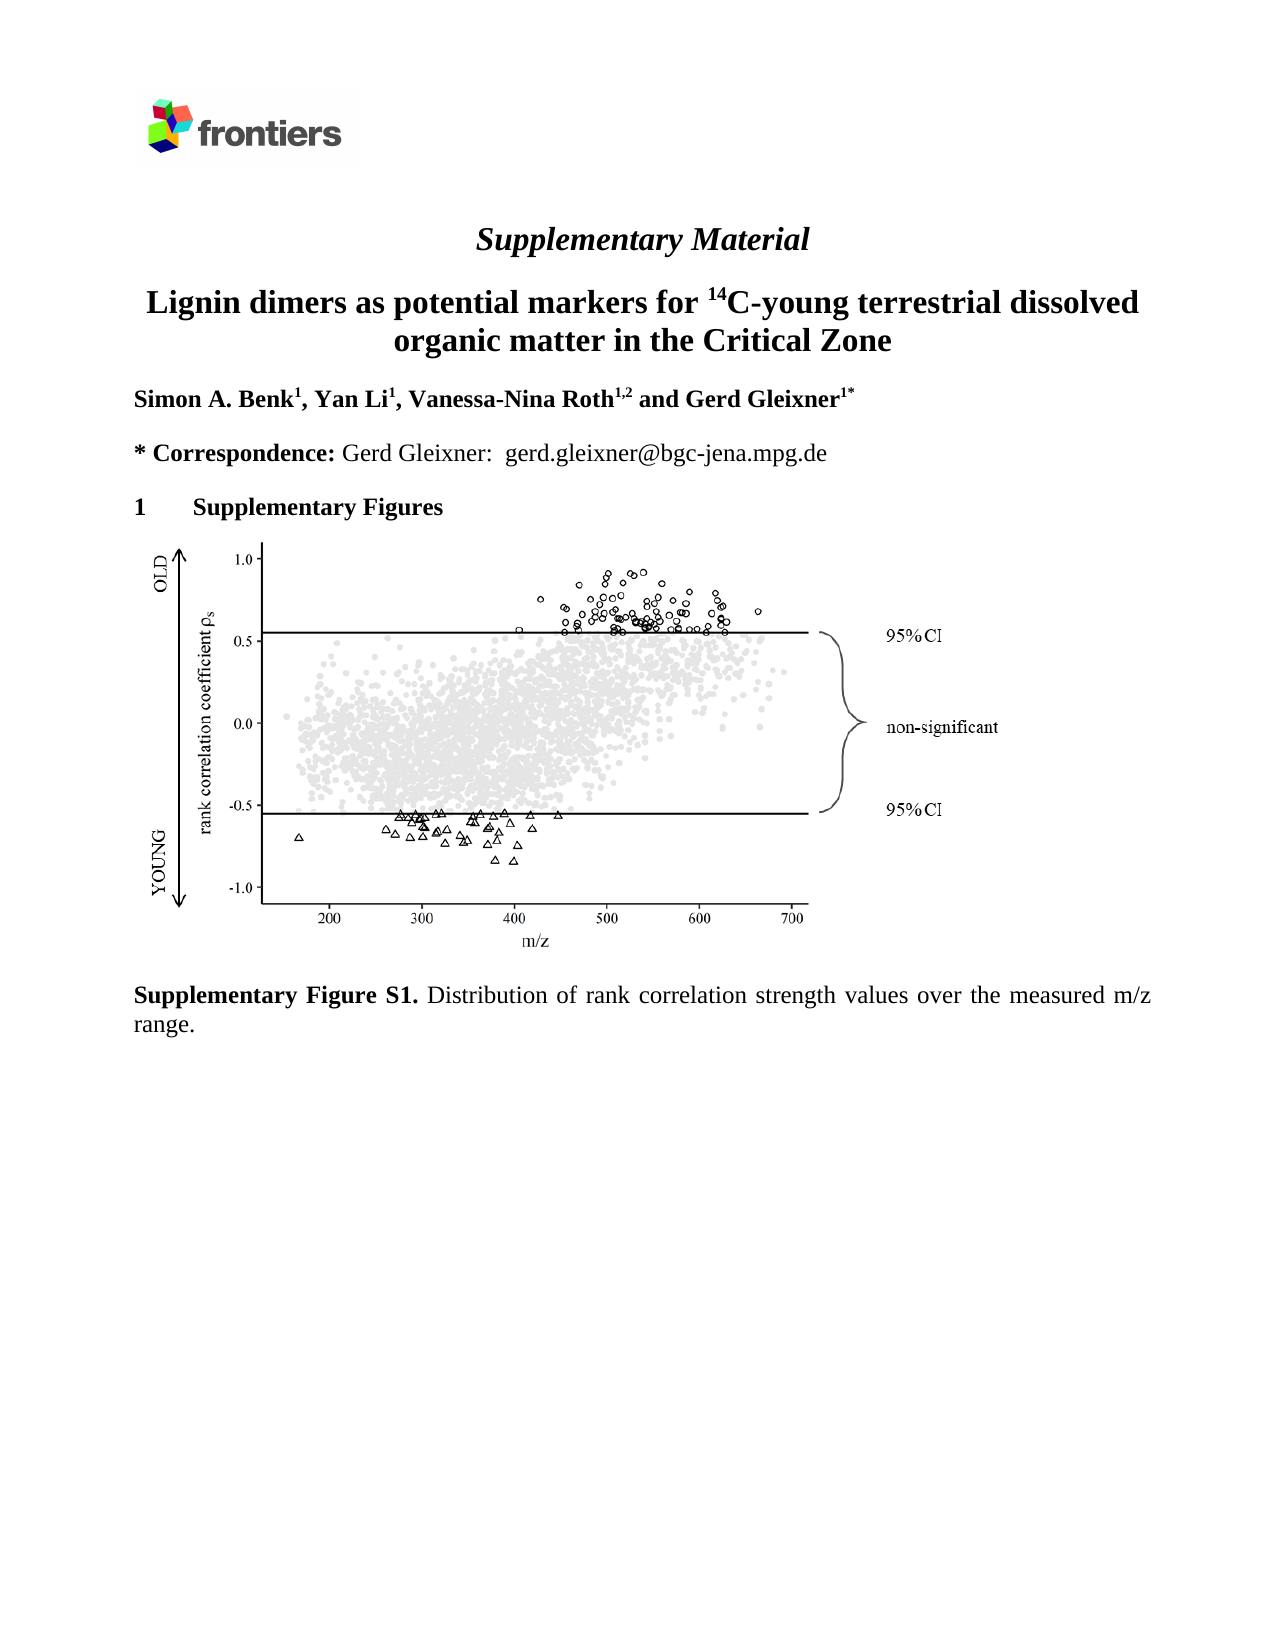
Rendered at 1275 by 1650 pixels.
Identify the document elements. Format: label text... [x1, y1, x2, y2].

text Supplementary Material [133, 219, 1152, 257]
picture [133, 532, 1114, 956]
text * Correspondence: Gerd Gleixner: gerd.gleixner@bgc-jena.mpg.de [133, 438, 1152, 467]
text Simon A. Benk1, Yan Li1, Vanessa-Nina Roth1,2 and Gerd Gleixner1* [133, 384, 1152, 413]
picture [133, 87, 361, 169]
list Lignin dimers as potential markers for 14C-young terrestrial dissolved organic matter in the Critical Zone [133, 282, 1152, 359]
subtitle Supplementary Figures [133, 492, 1152, 520]
text Supplementary Figure S1. Distribution of rank correlation strength values over the measured m/z range. [133, 980, 1152, 1038]
